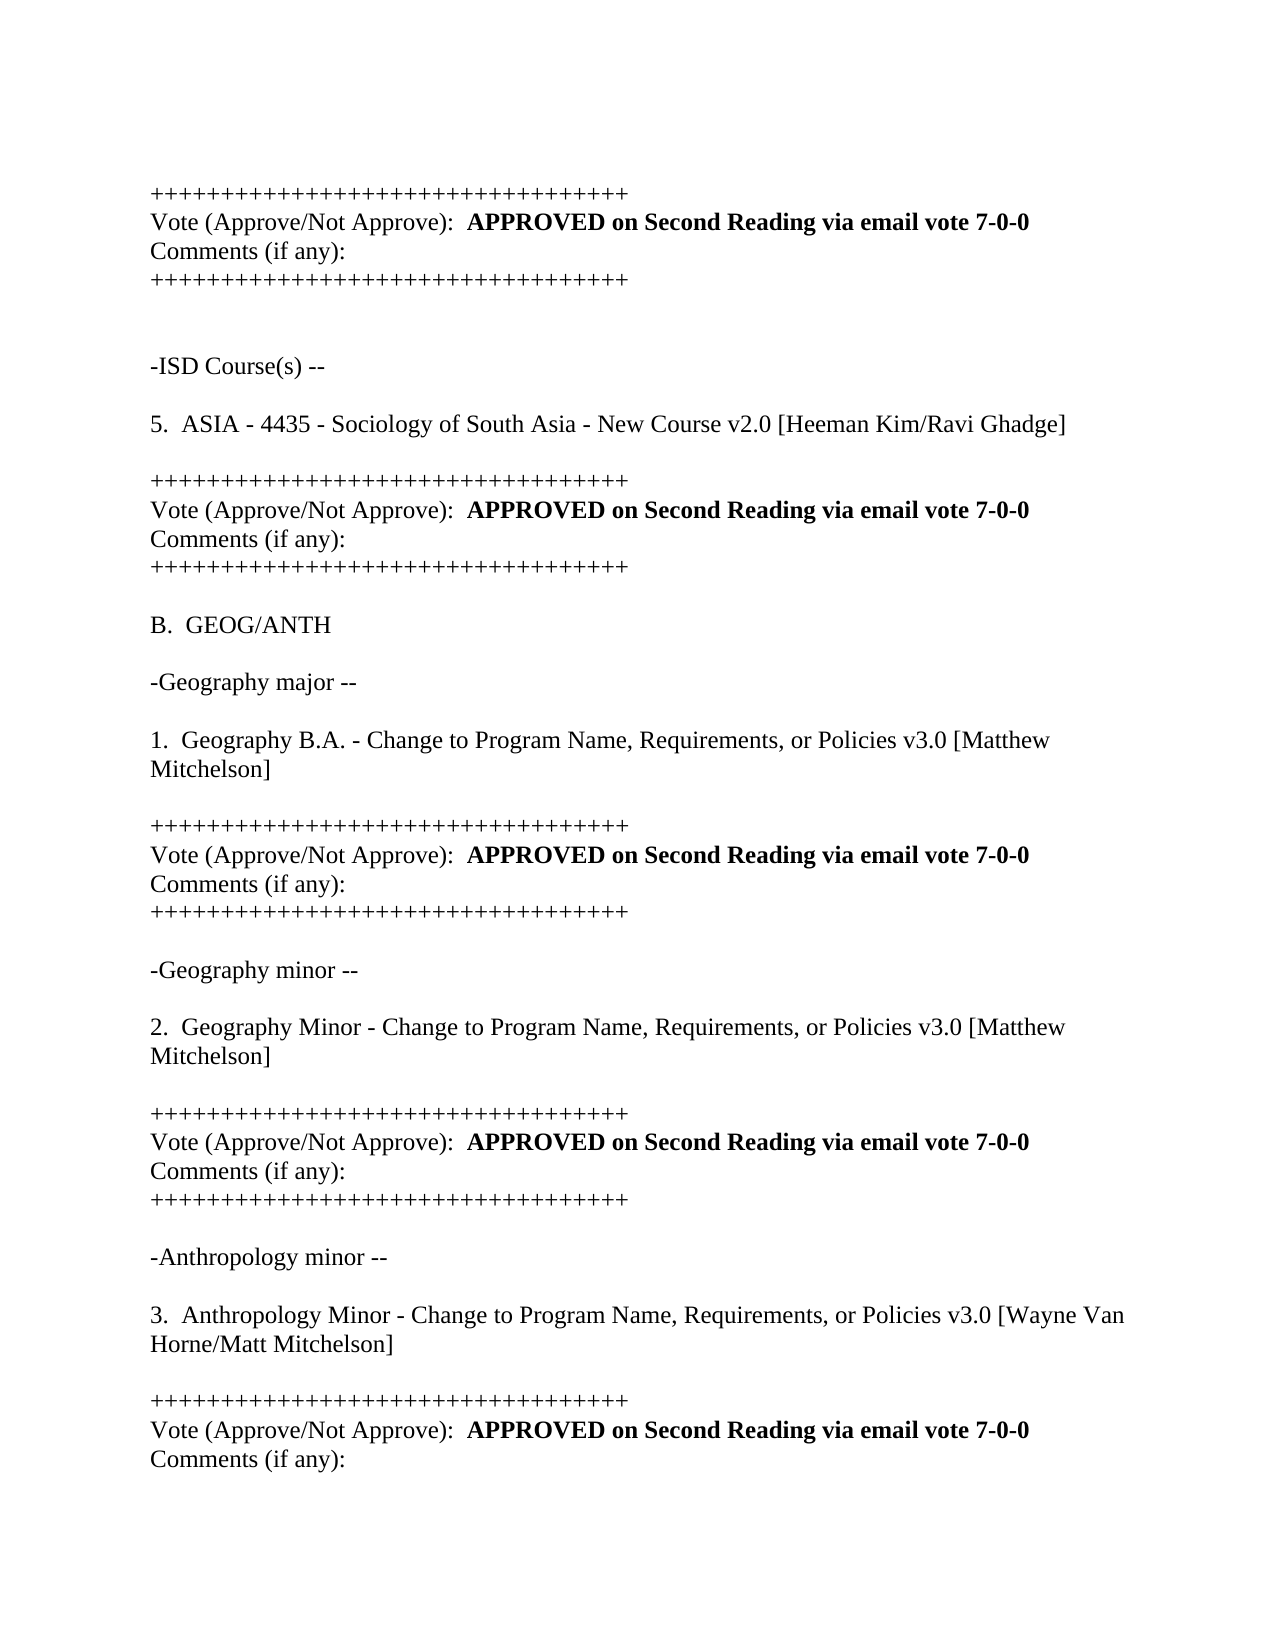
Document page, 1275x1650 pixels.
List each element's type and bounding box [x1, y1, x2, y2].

text [150, 150, 1125, 1472]
